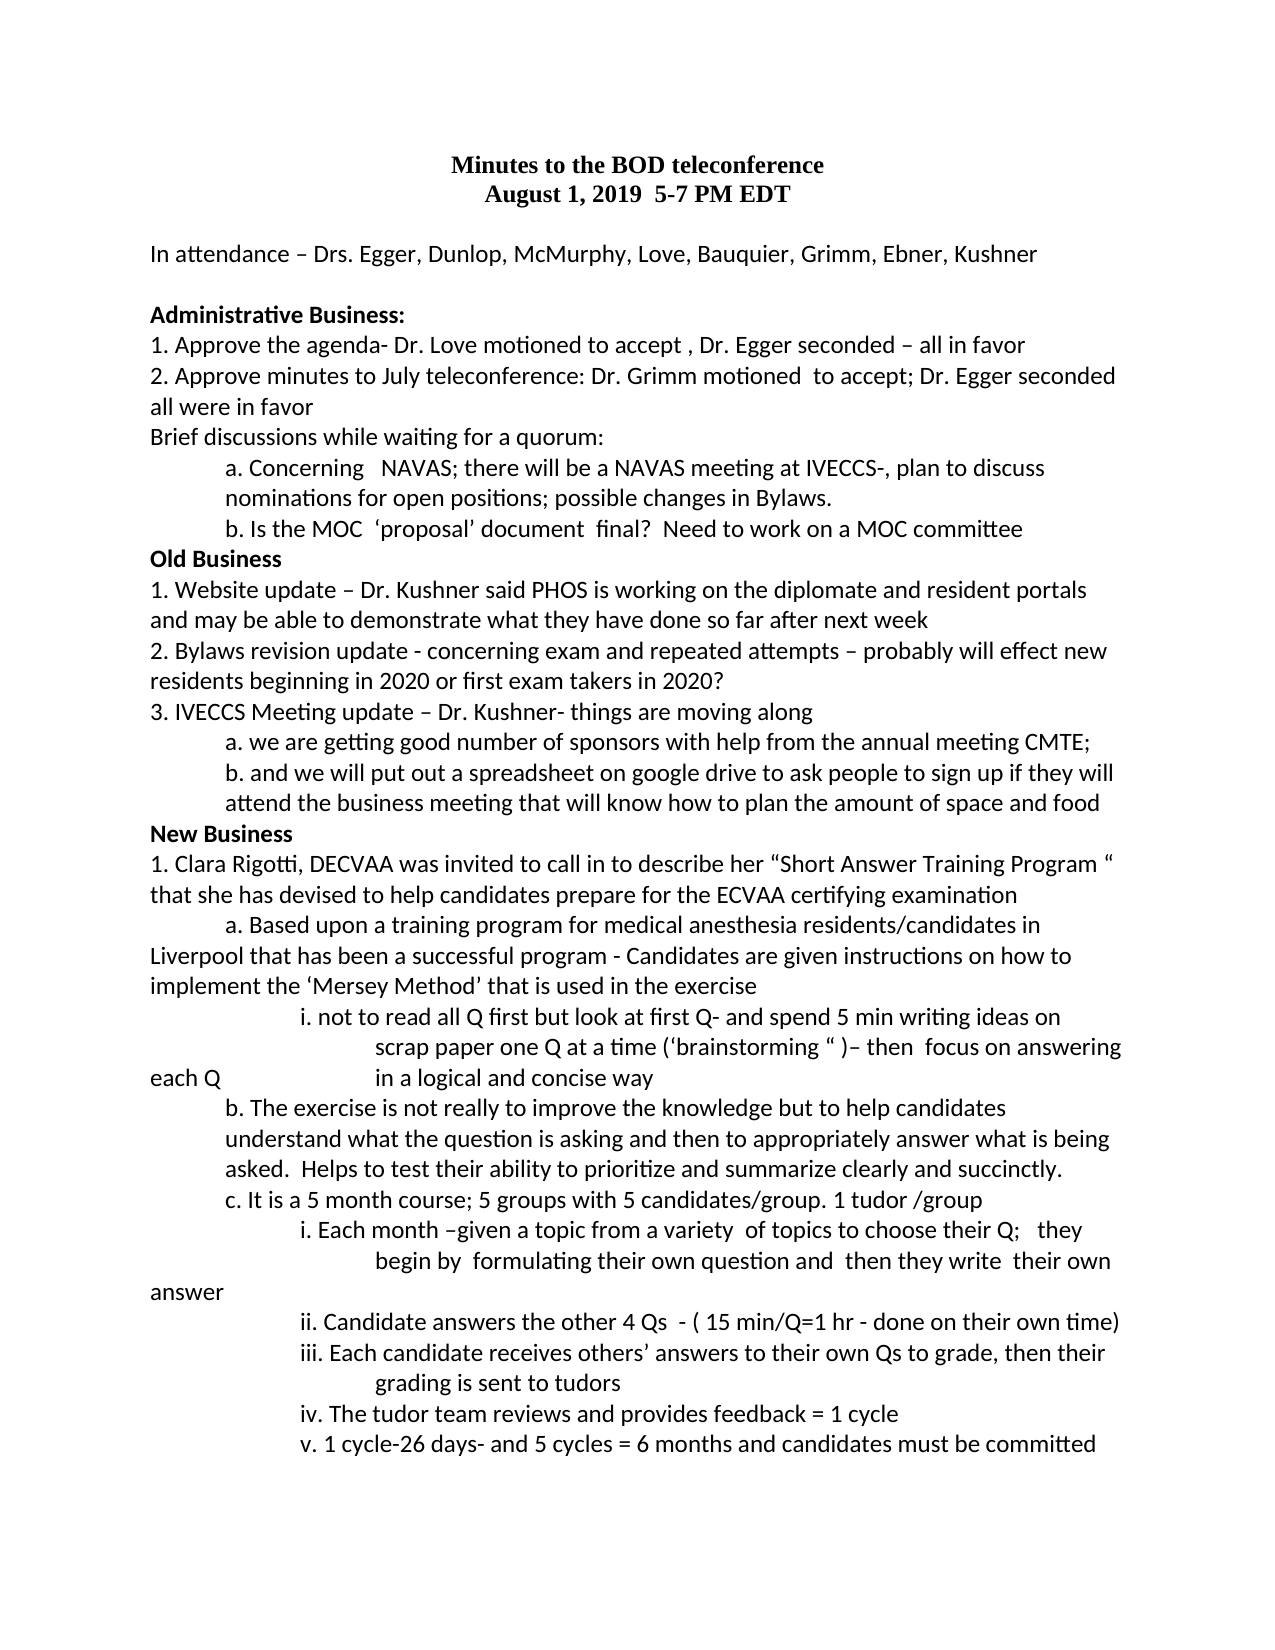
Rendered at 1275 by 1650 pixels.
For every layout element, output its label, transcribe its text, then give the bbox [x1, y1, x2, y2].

text 2. Approve minutes to July teleconference: Dr. Grimm motioned to accept; Dr. Egger seconded all were in favor [150, 360, 1125, 421]
text Old Business [150, 543, 1125, 574]
text 2. Bylaws revision update - concerning exam and repeated attempts – probably will effect new residents beginning in 2020 or first exam takers in 2020? [150, 635, 1125, 696]
text b. The exercise is not really to improve the knowledge but to help candidates understand what the question is asking and then to appropriately answer what is being asked. Helps to test their ability to prioritize and summarize clearly and succinctly. [150, 1093, 1125, 1184]
text i. not to read all Q first but look at first Q- and spend 5 min writing ideas on scrap paper one Q at a time (‘brainstorming “ )– then focus on answering each Q in a logical and concise way [150, 1001, 1125, 1093]
text Minutes to the BOD teleconference [150, 150, 1125, 179]
text ii. Candidate answers the other 4 Qs - ( 15 min/Q=1 hr - done on their own time) [150, 1306, 1125, 1337]
text c. It is a 5 month course; 5 groups with 5 candidates/group. 1 tudor /group [150, 1184, 1125, 1215]
text 1. Clara Rigotti, DECVAA was invited to call in to describe her “Short Answer Training Program “ that she has devised to help candidates prepare for the ECVAA certifying examination [150, 848, 1125, 909]
text a. we are getting good number of sponsors with help from the annual meeting CMTE; b. and we will put out a spreadsheet on google drive to ask people to sign up if they will attend the business meeting that will know how to plan the amount of space and food [150, 726, 1125, 818]
text a. Concerning NAVAS; there will be a NAVAS meeting at IVECCS-, plan to discuss nominations for open positions; possible changes in Bylaws. [150, 452, 1125, 513]
text In attendance – Drs. Egger, Dunlop, McMurphy, Love, Bauquier, Grimm, Ebner, Kushner [150, 238, 1125, 268]
text iv. The tudor team reviews and provides feedback = 1 cycle [150, 1398, 1125, 1428]
text New Business [150, 818, 1125, 848]
text 3. IVECCS Meeting update – Dr. Kushner- things are moving along [150, 696, 1125, 726]
text Administrative Business: [150, 299, 1125, 329]
text Brief discussions while waiting for a quorum: [150, 421, 1125, 452]
text August 1, 2019 5-7 PM EDT [150, 179, 1125, 207]
text v. 1 cycle-26 days- and 5 cycles = 6 months and candidates must be committed [150, 1428, 1125, 1459]
text b. Is the MOC ‘proposal’ document final? Need to work on a MOC committee [150, 513, 1125, 543]
text a. Based upon a training program for medical anesthesia residents/candidates in Liverpool that has been a successful program - Candidates are given instructions on how to implement the ‘Mersey Method’ that is used in the exercise [150, 909, 1125, 1001]
text 1. Website update – Dr. Kushner said PHOS is working on the diplomate and resident portals and may be able to demonstrate what they have done so far after next week [150, 574, 1125, 635]
text i. Each month –given a topic from a variety of topics to choose their Q; they begin by formulating their own question and then they write their own answer [150, 1215, 1125, 1306]
text iii. Each candidate receives others’ answers to their own Qs to grade, then their grading is sent to tudors [150, 1337, 1125, 1398]
text 1. Approve the agenda- Dr. Love motioned to accept , Dr. Egger seconded – all in favor [150, 329, 1125, 360]
